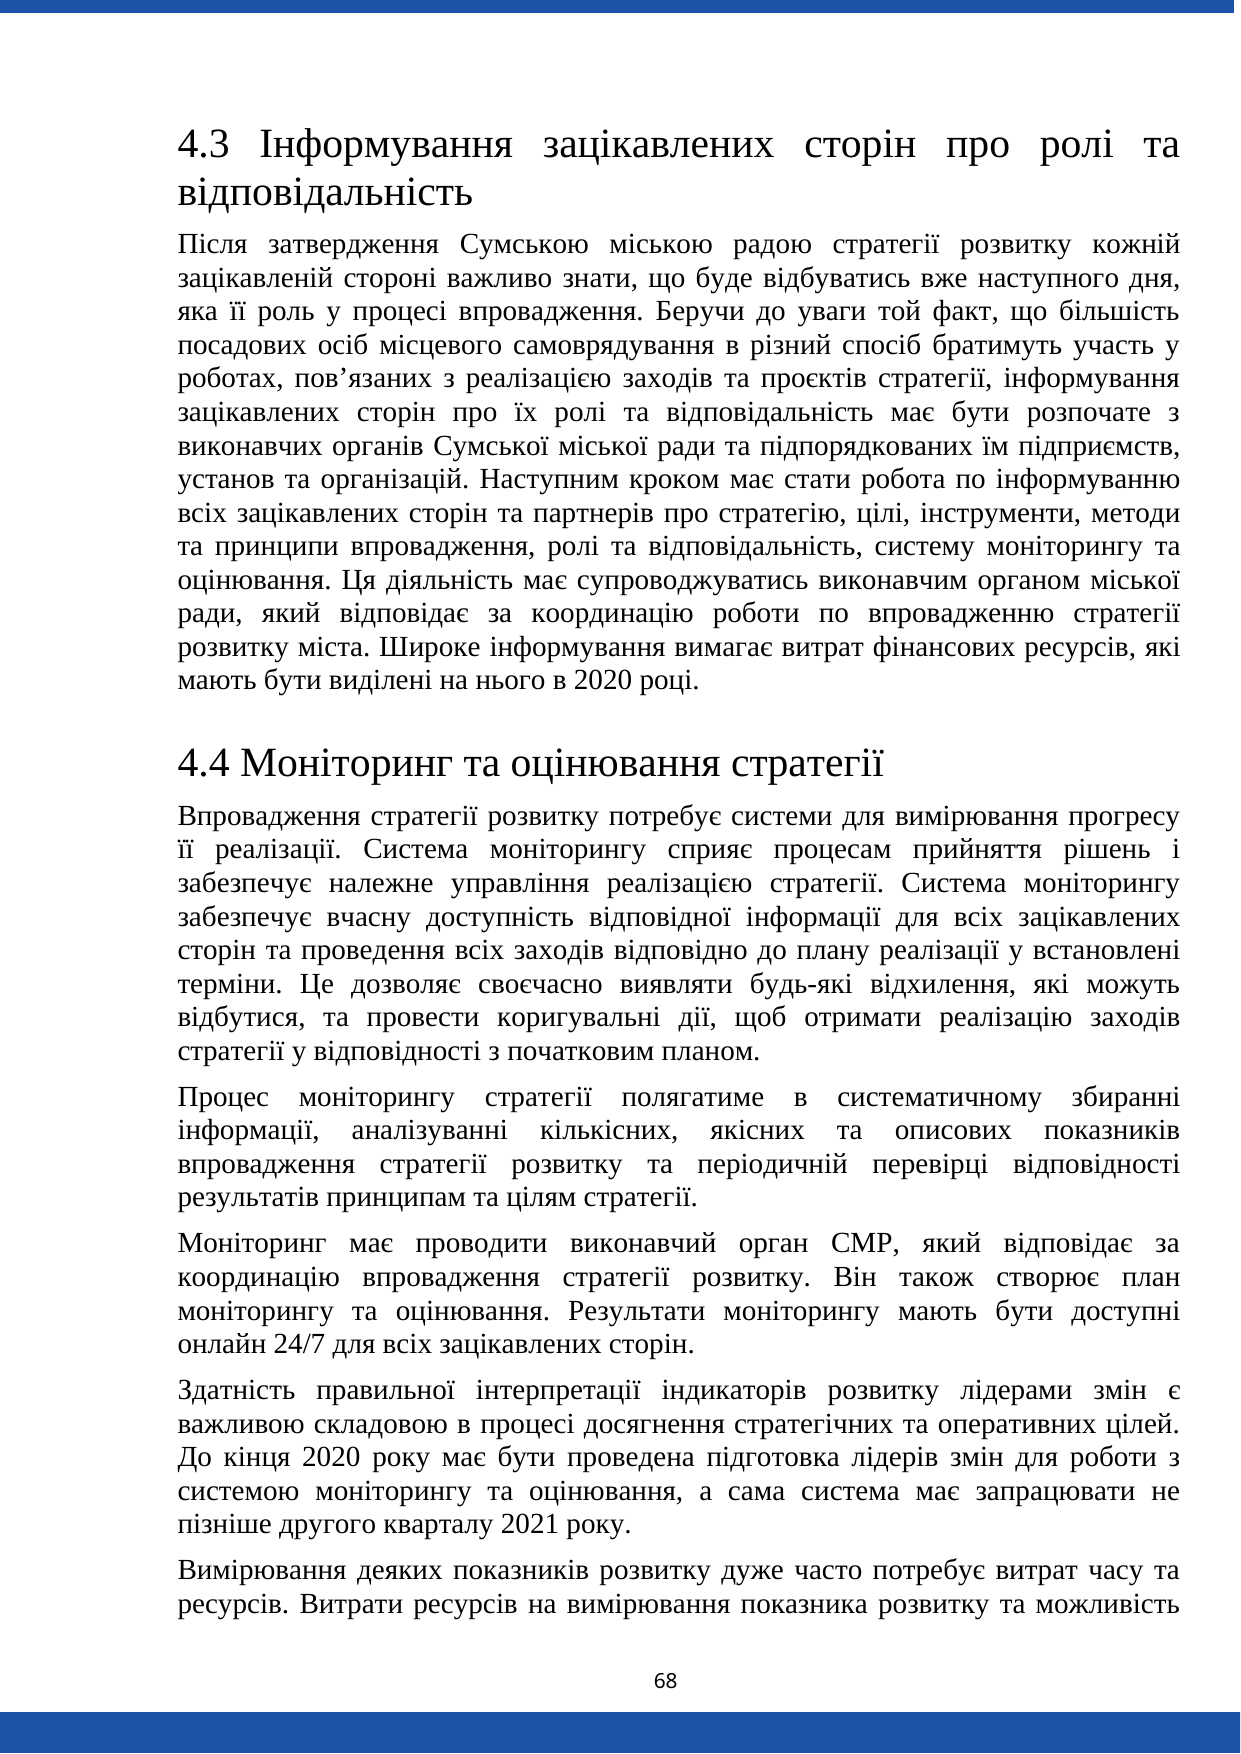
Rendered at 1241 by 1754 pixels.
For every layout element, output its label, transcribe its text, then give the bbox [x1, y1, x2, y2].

text Процес моніторингу стратегії полягатиме в систематичному збиранні інформації, аналізуванні кількісних, якісних та описових показників впровадження стратегії розвитку та періодичній перевірці відповідності результатів принципам та цілям стратегії. [177, 1079, 1181, 1213]
picture [0, 0, 1234, 13]
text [177, 1552, 1181, 1619]
picture [0, 1712, 1241, 1753]
subtitle 4.4 Моніторинг та оцінювання стратегії [177, 738, 1181, 786]
text Після затвердження Сумською міською радою стратегії розвитку кожній зацікавленій стороні важливо знати, що буде відбуватись вже наступного дня, яка її роль у процесі впровадження. Беручи до уваги той факт, що більшість посадових осіб місцевого самоврядування в різний спосіб братимуть участь у роботах, пов’язаних з реалізацією заходів та проєктів стратегії, інформування зацікавлених сторін про їх ролі та відповідальність має бути розпочате з виконавчих органів Сумської міської ради та підпорядкованих їм підприємств, установ та організацій. Наступним кроком має стати робота по інформуванню всіх зацікавлених сторін та партнерів про стратегію, цілі, інструменти, методи та принципи впровадження, ролі та відповідальність, систему моніторингу та оцінювання. Ця діяльність має супроводжуватись виконавчим органом міської ради, який відповідає за координацію роботи по впровадженню стратегії розвитку міста. Широке інформування вимагає витрат фінансових ресурсів, які мають бути виділені на нього в 2020 році. [177, 226, 1181, 696]
text Впровадження стратегії розвитку потребує системи для вимірювання прогресу її реалізації. Система моніторингу сприяє процесам прийняття рішень і забезпечує належне управління реалізацією стратегії. Система моніторингу забезпечує вчасну доступність відповідної інформації для всіх зацікавлених сторін та проведення всіх заходів відповідно до плану реалізації у встановлені терміни. Це дозволяє своєчасно виявляти будь‐які відхилення, які можуть відбутися, та провести коригувальні дії, щоб отримати реалізацію заходів стратегії у відповідності з початковим планом. [177, 798, 1181, 1066]
subtitle 4.3 Інформування зацікавлених сторін про ролі та відповідальність [177, 118, 1181, 214]
text Здатність правильної інтерпретації індикаторів розвитку лідерами змін є важливою складовою в процесі досягнення стратегічних та оперативних цілей. До кінця 2020 року має бути проведена підготовка лідерів змін для роботи з системою моніторингу та оцінювання, а сама система має запрацювати не пізніше другого кварталу 2021 року. [177, 1372, 1181, 1540]
text Моніторинг має проводити виконавчий орган СМР, який відповідає за координацію впровадження стратегії розвитку. Він також створює план моніторингу та оцінювання. Результати моніторингу мають бути доступні онлайн 24/7 для всіх зацікавлених сторін. [177, 1226, 1181, 1360]
